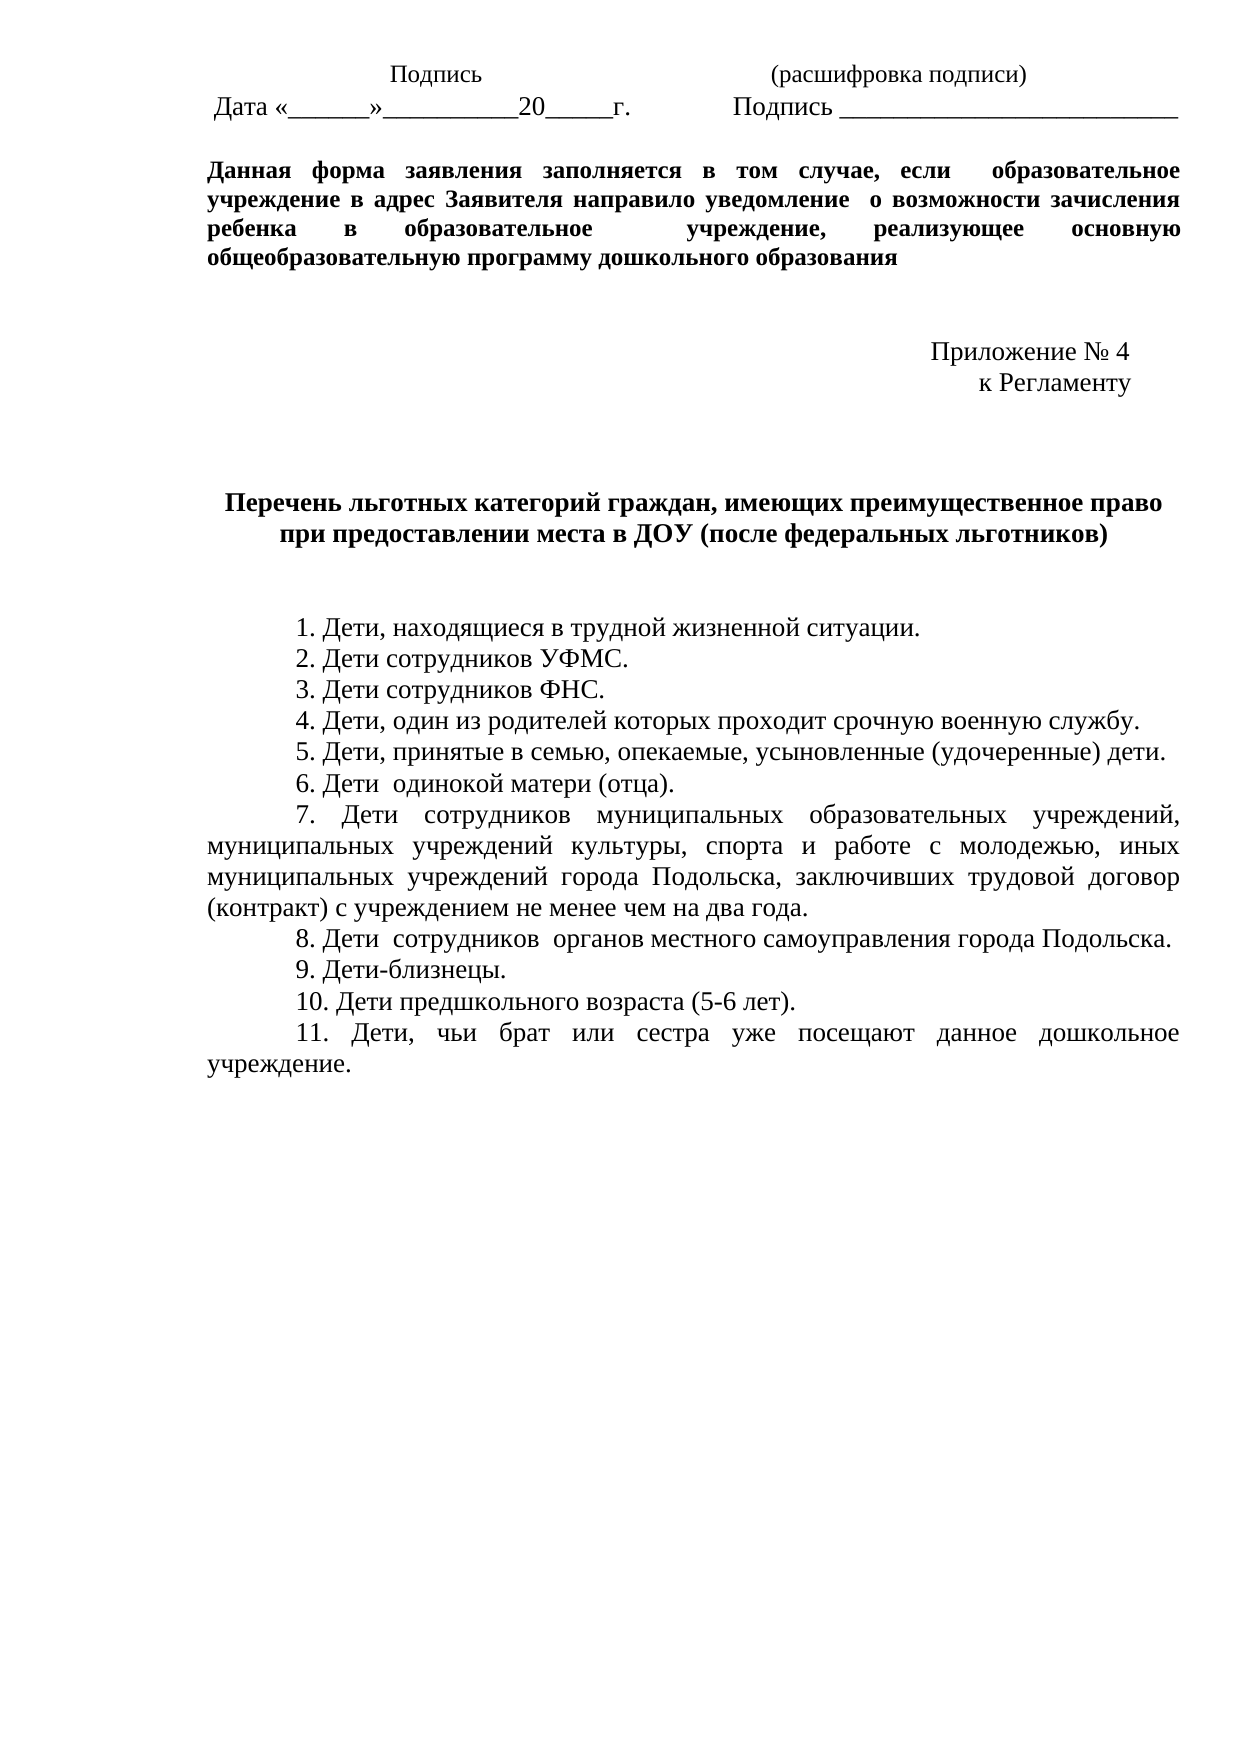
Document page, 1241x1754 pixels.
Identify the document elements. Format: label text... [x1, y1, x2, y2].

text 2. Дети сотрудников УФМС. [207, 642, 1181, 673]
text Данная форма заявления заполняется в том случае, если образовательное учреждение в адрес Заявителя направило уведомление о возможности зачисления ребенка в образовательное учреждение, реализующее основную общеобразовательную программу дошкольного образования [207, 156, 1181, 271]
text 3. Дети сотрудников ФНС. [207, 673, 1181, 704]
text 9. Дети-близнецы. [207, 953, 1181, 985]
text 8. Дети сотрудников органов местного самоуправления города Подольска. [207, 922, 1181, 953]
text 6. Дети одинокой матери (отца). [207, 767, 1181, 798]
text к Регламенту [797, 367, 1181, 398]
text 11. Дети, чьи брат или сестра уже посещают данное дошкольное учреждение. [207, 1016, 1181, 1078]
text 1. Дети, находящиеся в трудной жизненной ситуации. [207, 611, 1181, 642]
text Дата «______»__________20_____г. Подпись _________________________ [207, 90, 1181, 122]
text 5. Дети, принятые в семью, опекаемые, усыновленные (удочеренные) дети. [207, 736, 1181, 767]
text 7. Дети сотрудников муниципальных образовательных учреждений, муниципальных учреждений культуры, спорта и работе с молодежью, иных муниципальных учреждений города Подольска, заключивших трудовой договор (контракт) с учреждением не менее чем на два года. [207, 798, 1181, 922]
text 10. Дети предшкольного возраста (5-6 лет). [207, 985, 1181, 1016]
text Подпись (расшифровка подписи) [207, 59, 1181, 88]
text 4. Дети, один из родителей которых проходит срочную военную службу. [207, 704, 1181, 736]
text Перечень льготных категорий граждан, имеющих преимущественное право при предоставлении места в ДОУ (после федеральных льготников) [207, 486, 1181, 549]
text Приложение № 4 [930, 335, 1181, 367]
